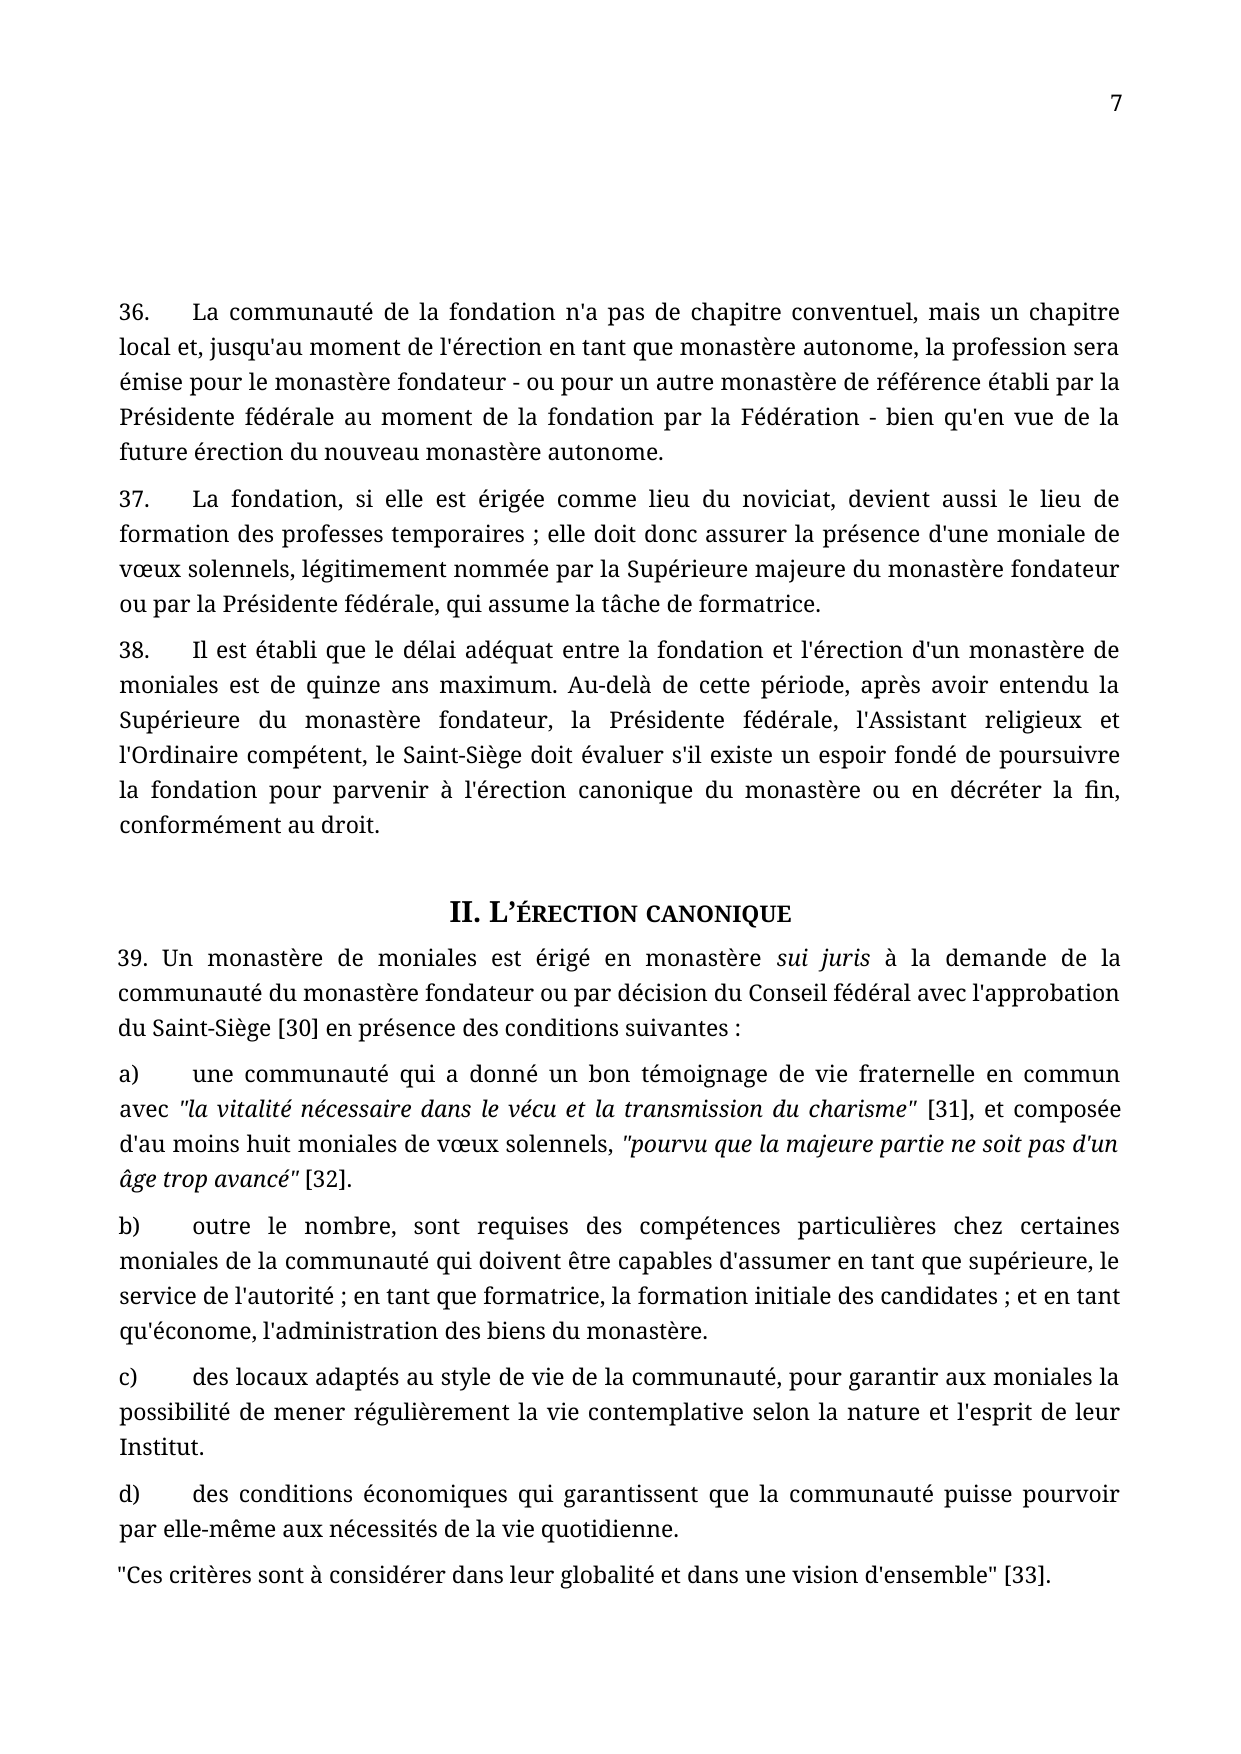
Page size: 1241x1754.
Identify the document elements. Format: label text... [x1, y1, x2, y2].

list des conditions économiques qui garantissent que la communauté puisse pourvoir par elle-même aux nécessités de la vie quotidienne. [118, 1478, 1122, 1544]
text "Ces critères sont à considérer dans leur globalité et dans une vision d'ensemble" [33]. [117, 1559, 1122, 1591]
list La communauté de la fondation n'a pas de chapitre conventuel, mais un chapitre local et, jusqu'au moment de l'érection en tant que monastère autonome, la profession sera émise pour le monastère fondateur - ou pour un autre monastère de référence établi par la Présidente fédérale au moment de la fondation par la Fédération - bien qu'en vue de la future érection du nouveau monastère autonome. [118, 296, 1122, 467]
list Il est établi que le délai adéquat entre la fondation et l'érection d'un monastère de moniales est de quinze ans maximum. Au-delà de cette période, après avoir entendu la Supérieure du monastère fondateur, la Présidente fédérale, l'Assistant religieux et l'Ordinaire compétent, le Saint-Siège doit évaluer s'il existe un espoir fondé de poursuivre la fondation pour parvenir à l'érection canonique du monastère ou en décréter la fin, conformément au droit. [118, 634, 1122, 840]
subtitle II. L’ÉRECTION CANONIQUE [119, 891, 1122, 931]
list outre le nombre, sont requises des compétences particulières chez certaines moniales de la communauté qui doivent être capables d'assumer en tant que supérieure, le service de l'autorité ; en tant que formatrice, la formation initiale des candidates ; et en tant qu'économe, l'administration des biens du monastère. [118, 1210, 1122, 1346]
list La fondation, si elle est érigée comme lieu du noviciat, devient aussi le lieu de formation des professes temporaires ; elle doit donc assurer la présence d'une moniale de vœux solennels, légitimement nommée par la Supérieure majeure du monastère fondateur ou par la Présidente fédérale, qui assume la tâche de formatrice. [118, 482, 1122, 619]
list une communauté qui a donné un bon témoignage de vie fraternelle en commun avec "la vitalité nécessaire dans le vécu et la transmission du charisme" [31], et composée d'au moins huit moniales de vœux solennels, "pourvu que la majeure partie ne soit pas d'un âge trop avancé" [32]. [118, 1058, 1122, 1194]
text 39. Un monastère de moniales est érigé en monastère sui juris à la demande de la communauté du monastère fondateur ou par décision du Conseil fédéral avec l'approbation du Saint-Siège [30] en présence des conditions suivantes : [117, 942, 1122, 1043]
list des locaux adaptés au style de vie de la communauté, pour garantir aux moniales la possibilité de mener régulièrement la vie contemplative selon la nature et l'esprit de leur Institut. [118, 1361, 1122, 1463]
